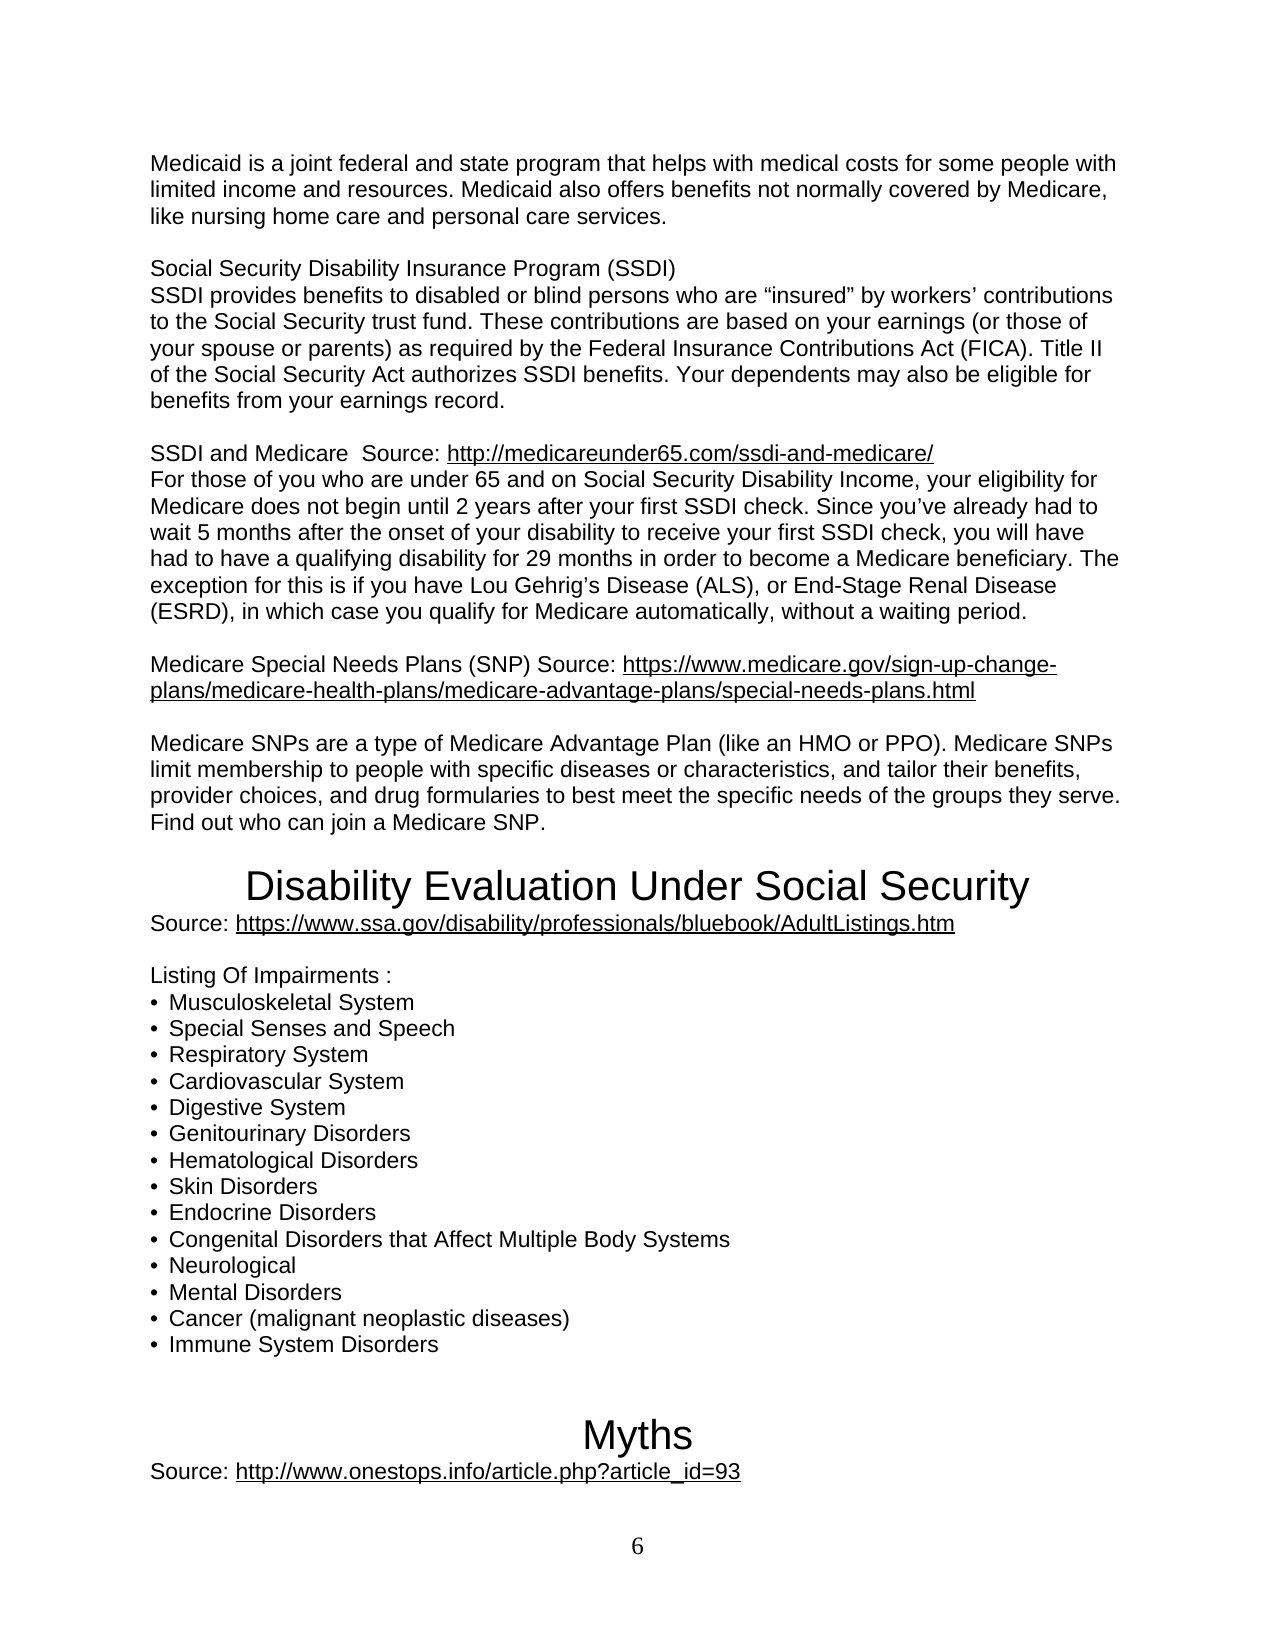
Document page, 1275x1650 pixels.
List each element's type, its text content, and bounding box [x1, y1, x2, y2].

list Mental Disorders [150, 1278, 1125, 1305]
text SSDI and Medicare Source: http://medicareunder65.com/ssdi-and-medicare/ [150, 440, 1125, 466]
list Respiratory System [150, 1041, 1125, 1068]
list Musculoskeletal System [150, 988, 1125, 1015]
text For those of you who are under 65 and on Social Security Disability Income, your eligibility for Medicare does not begin until 2 years after your first SSDI check. Since you’ve already had to wait 5 months after the onset of your disability to receive your first SSDI check, you will have had to have a qualifying disability for 29 months in order to become a Medicare beneficiary. The exception for this is if you have Lou Gehrig’s Disease (ALS), or End-Stage Renal Disease (ESRD), in which case you qualify for Medicare automatically, without a waiting period. [150, 466, 1125, 624]
subtitle Myths [150, 1410, 1125, 1458]
text Medicaid is a joint federal and state program that helps with medical costs for some people with limited income and resources. Medicaid also offers benefits not normally covered by Medicare, like nursing home care and personal care services. [150, 150, 1125, 229]
list Neurological [150, 1252, 1125, 1278]
list Special Senses and Speech [150, 1015, 1125, 1041]
list Genitourinary Disorders [150, 1120, 1125, 1147]
text Source: http://www.onestops.info/article.php?article_id=93 [150, 1458, 1125, 1484]
text Listing Of Impairments : [150, 962, 1125, 988]
text Medicare SNPs are a type of Medicare Advantage Plan (like an HMO or PPO). Medicare SNPs limit membership to people with specific diseases or characteristics, and tailor their benefits, provider choices, and drug formularies to best meet the specific needs of the groups they serve. Find out who can join a Medicare SNP. [150, 730, 1125, 835]
list Endocrine Disorders [150, 1199, 1125, 1226]
list Cardiovascular System [150, 1068, 1125, 1094]
list Immune System Disorders [150, 1331, 1125, 1357]
text Social Security Disability Insurance Program (SSDI) [150, 255, 1125, 282]
text SSDI provides benefits to disabled or blind persons who are “insured” by workers’ contributions to the Social Security trust fund. These contributions are based on your earnings (or those of your spouse or parents) as required by the Federal Insurance Contributions Act (FICA). Title II of the Social Security Act authorizes SSDI benefits. Your dependents may also be eligible for benefits from your earnings record. [150, 282, 1125, 413]
subtitle Disability Evaluation Under Social Security [150, 862, 1125, 909]
text Source: https://www.ssa.gov/disability/professionals/bluebook/AdultListings.htm [150, 909, 1125, 936]
text Medicare Special Needs Plans (SNP) Source: https://www.medicare.gov/sign-up-change-plans/medicare-health-plans/medicare-advantage-plans/special-needs-plans.html [150, 651, 1125, 703]
list Digestive System [150, 1094, 1125, 1120]
list Cancer (malignant neoplastic diseases) [150, 1305, 1125, 1331]
list Hematological Disorders [150, 1147, 1125, 1173]
list Congenital Disorders that Affect Multiple Body Systems [150, 1226, 1125, 1252]
list Skin Disorders [150, 1173, 1125, 1199]
